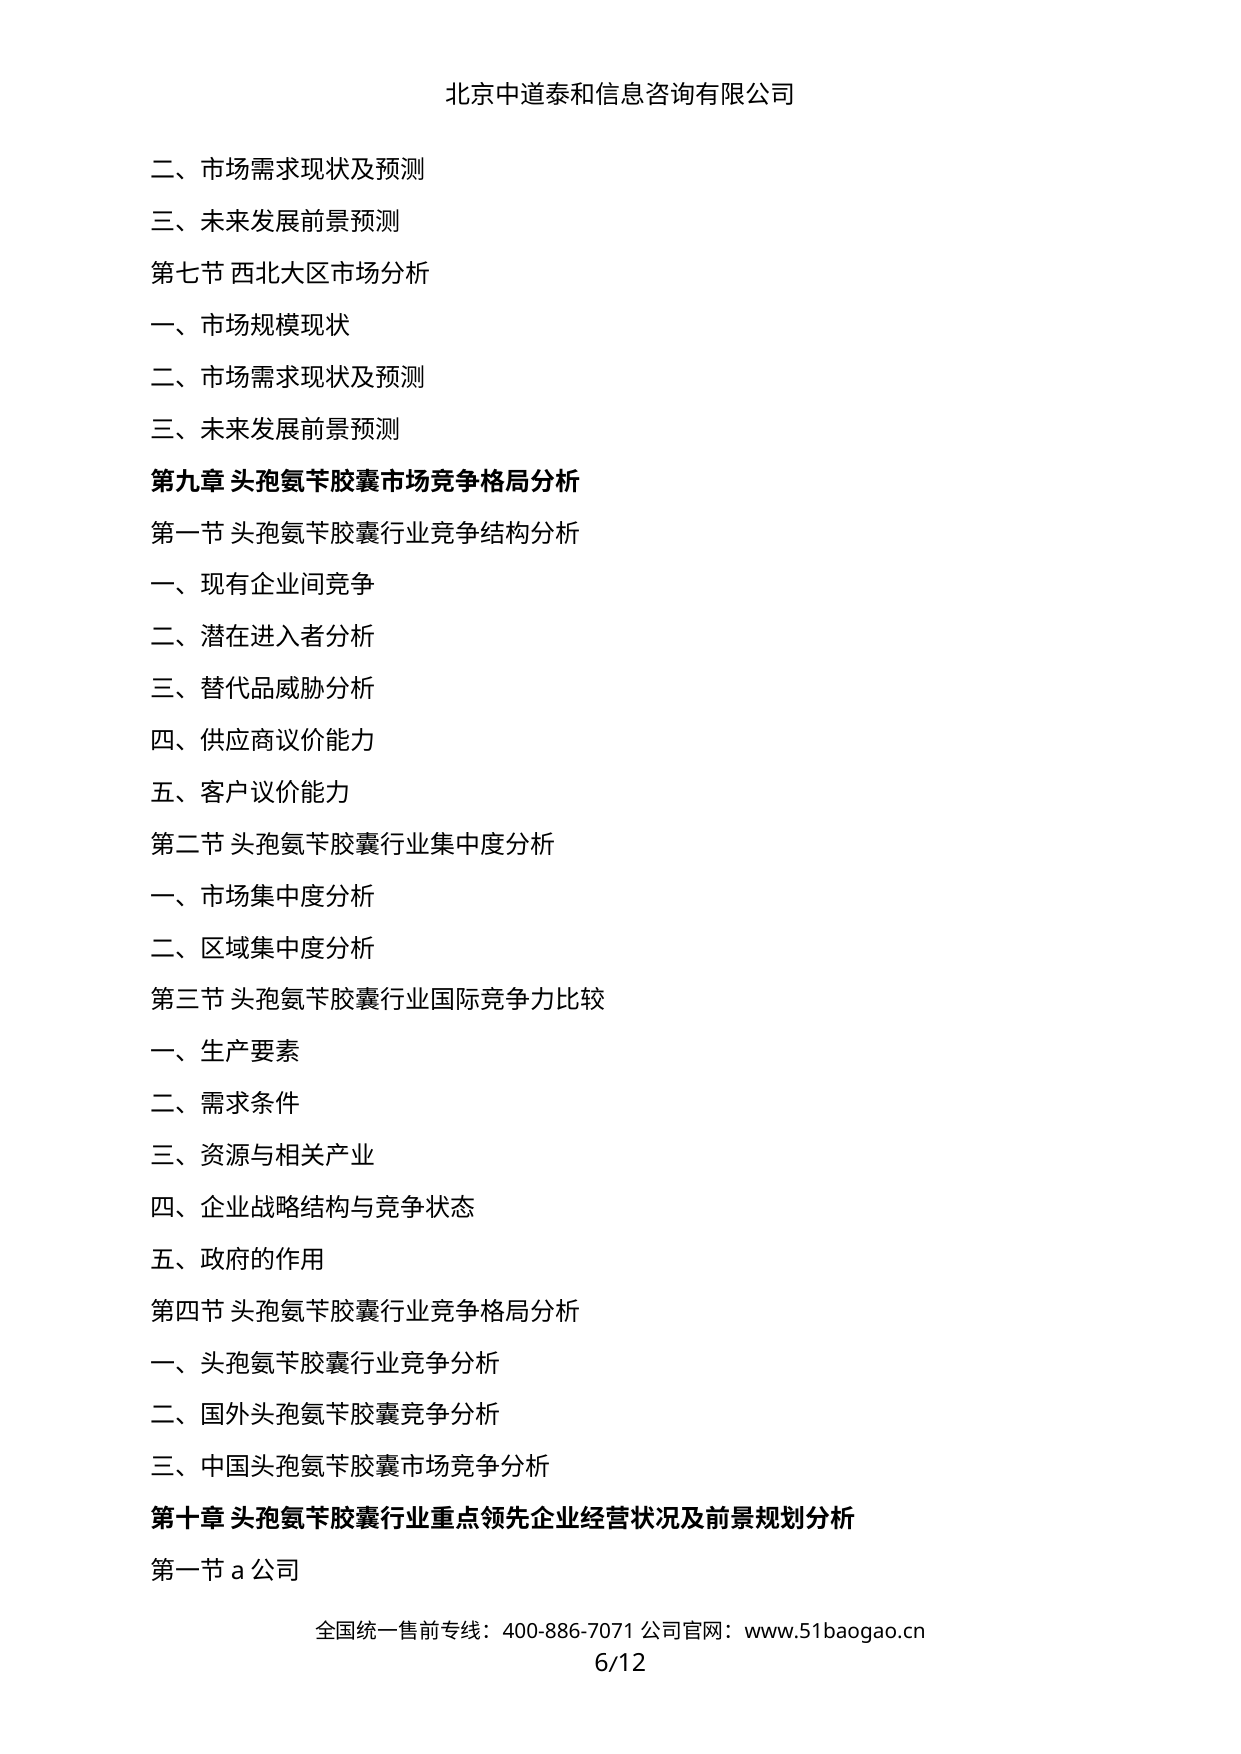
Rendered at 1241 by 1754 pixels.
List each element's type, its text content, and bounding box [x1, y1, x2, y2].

text 一、市场集中度分析 [150, 876, 1090, 912]
text 第九章 头孢氨苄胶囊市场竞争格局分析 [150, 461, 1090, 497]
text 第三节 头孢氨苄胶囊行业国际竞争力比较 [150, 980, 1090, 1016]
text 三、替代品威胁分析 [150, 669, 1090, 705]
text 三、未来发展前景预测 [150, 202, 1090, 238]
text 二、国外头孢氨苄胶囊竞争分析 [150, 1395, 1090, 1431]
text 二、区域集中度分析 [150, 928, 1090, 964]
text 第一节 a公司 [150, 1551, 1090, 1587]
text 二、需求条件 [150, 1084, 1090, 1120]
text 二、市场需求现状及预测 [150, 357, 1090, 394]
text 第二节 头孢氨苄胶囊行业集中度分析 [150, 824, 1090, 861]
text 三、中国头孢氨苄胶囊市场竞争分析 [150, 1447, 1090, 1483]
text 三、未来发展前景预测 [150, 409, 1090, 446]
text 第四节 头孢氨苄胶囊行业竞争格局分析 [150, 1291, 1090, 1327]
text 第十章 头孢氨苄胶囊行业重点领先企业经营状况及前景规划分析 [150, 1499, 1090, 1535]
text 三、资源与相关产业 [150, 1136, 1090, 1172]
text 一、头孢氨苄胶囊行业竞争分析 [150, 1343, 1090, 1379]
text 一、市场规模现状 [150, 306, 1090, 342]
text 第一节 头孢氨苄胶囊行业竞争结构分析 [150, 513, 1090, 549]
text 第七节 西北大区市场分析 [150, 254, 1090, 290]
text 五、政府的作用 [150, 1239, 1090, 1276]
text 四、供应商议价能力 [150, 721, 1090, 757]
text 二、潜在进入者分析 [150, 617, 1090, 653]
text 一、现有企业间竞争 [150, 565, 1090, 601]
text 四、企业战略结构与竞争状态 [150, 1187, 1090, 1224]
text 五、客户议价能力 [150, 772, 1090, 809]
text 一、生产要素 [150, 1032, 1090, 1068]
text 二、市场需求现状及预测 [150, 150, 1090, 186]
